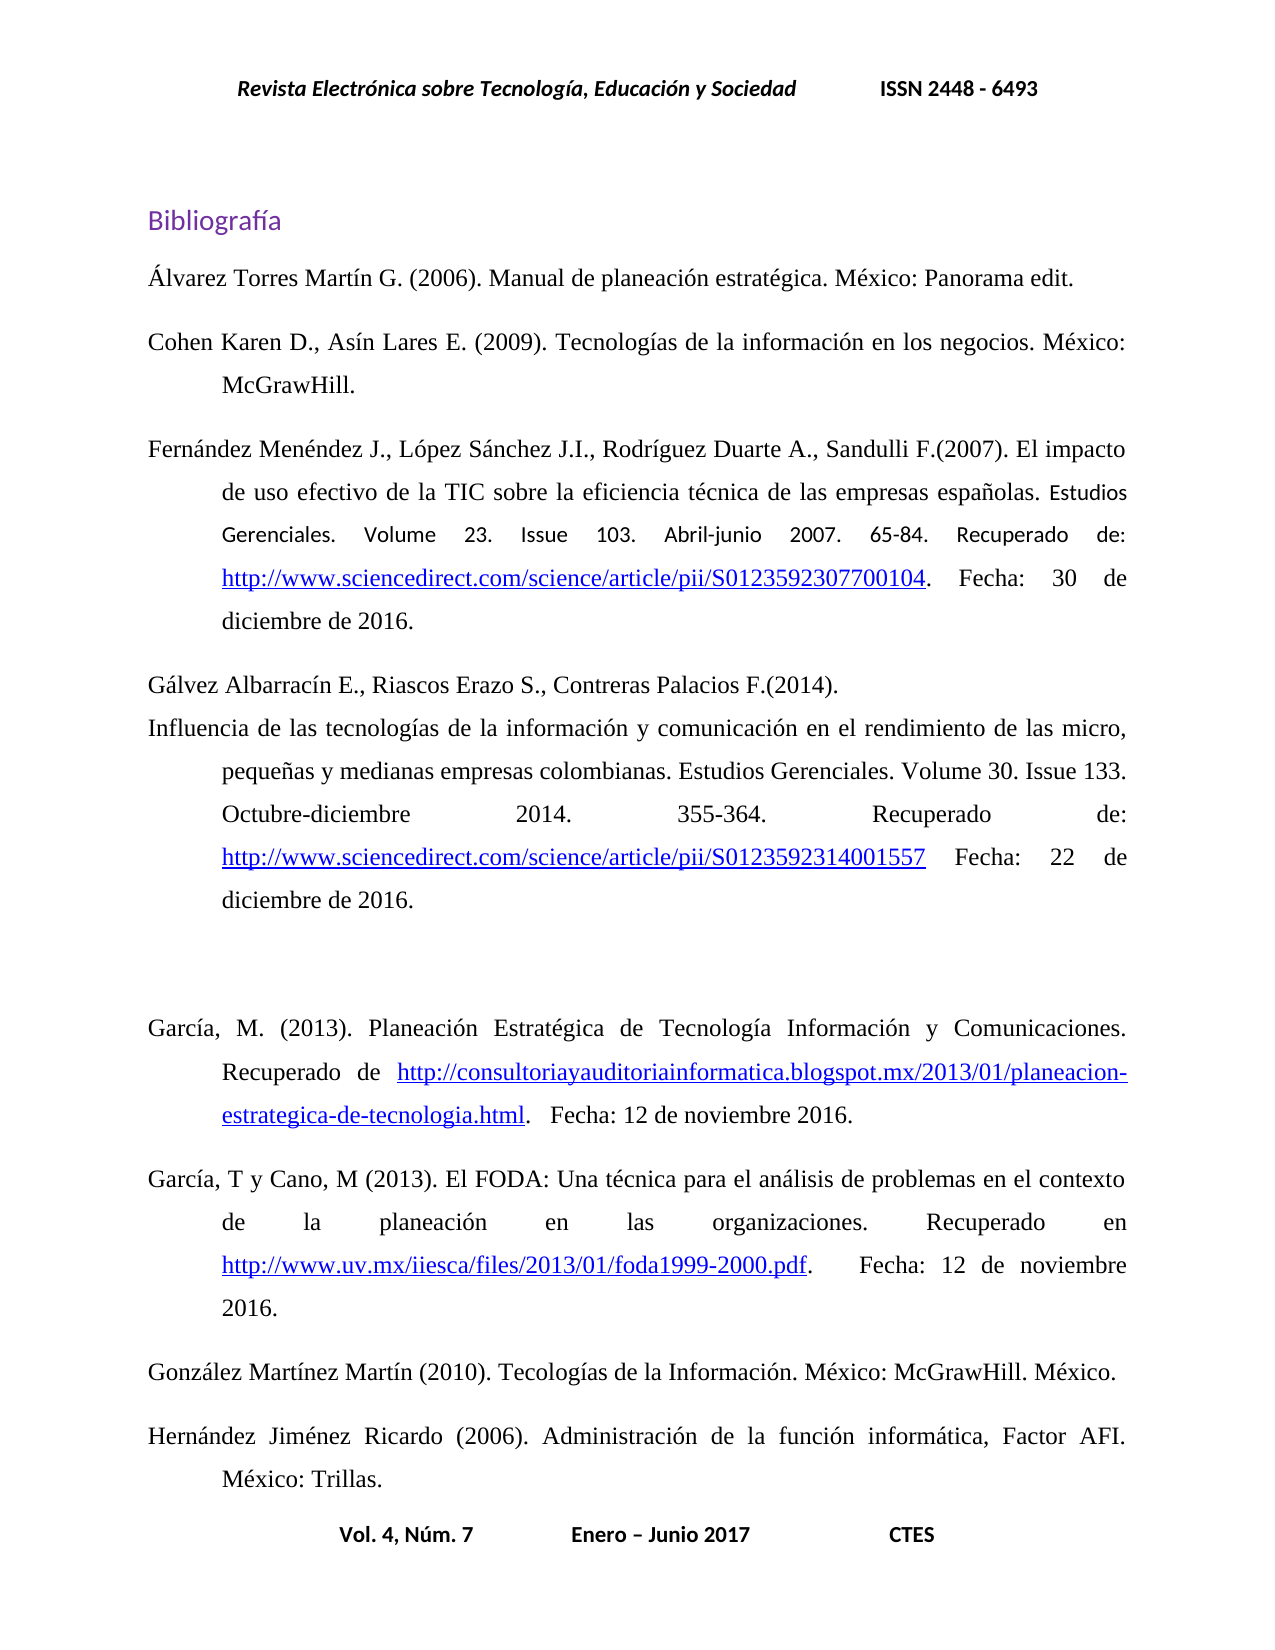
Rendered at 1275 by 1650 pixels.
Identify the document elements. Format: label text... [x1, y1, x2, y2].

text Bibliografía [148, 202, 1127, 237]
text Cohen Karen D., Asín Lares E. (2009). Tecnologías de la información en los negocios. México: McGrawHill. [148, 327, 1127, 399]
text García, M. (2013). Planeación Estratégica de Tecnología Información y Comunicaciones. Recuperado de http://consultoriayauditoriainformatica.blogspot.mx/2013/01/planeacion-estrategica-de-tecnologia.html. Fecha: 12 de noviembre 2016. [148, 1013, 1127, 1128]
text Álvarez Torres Martín G. (2006). Manual de planeación estratégica. México: Panorama edit. [148, 263, 1127, 292]
text Gálvez Albarracín E., Riascos Erazo S., Contreras Palacios F.(2014). [148, 670, 1127, 699]
text González Martínez Martín (2010). Tecologías de la Información. México: McGrawHill. México. [148, 1357, 1127, 1386]
text Fernández Menéndez J., López Sánchez J.I., Rodríguez Duarte A., Sandulli F.(2007). El impacto de uso efectivo de la TIC sobre la eficiencia técnica de las empresas españolas. Estudios Gerenciales. Volume 23. Issue 103. Abril-junio 2007. 65-84. Recuperado de: http://www.sciencedirect.com/science/article/pii/S0123592307700104. Fecha: 30 de diciembre de 2016. [148, 434, 1127, 635]
text Hernández Jiménez Ricardo (2006). Administración de la función informática, Factor AFI. México: Trillas. [148, 1421, 1127, 1493]
text García, T y Cano, M (2013). El FODA: Una técnica para el análisis de problemas en el contexto de la planeación en las organizaciones. Recuperado en http://www.uv.mx/iiesca/files/2013/01/foda1999-2000.pdf. Fecha: 12 de noviembre 2016. [148, 1164, 1127, 1322]
text Influencia de las tecnologías de la información y comunicación en el rendimiento de las micro, pequeñas y medianas empresas colombianas. Estudios Gerenciales. Volume 30. Issue 133. Octubre-diciembre 2014. 355-364. Recuperado de: http://www.sciencedirect.com/science/article/pii/S0123592314001557 Fecha: 22 de diciembre de 2016. [148, 713, 1127, 914]
